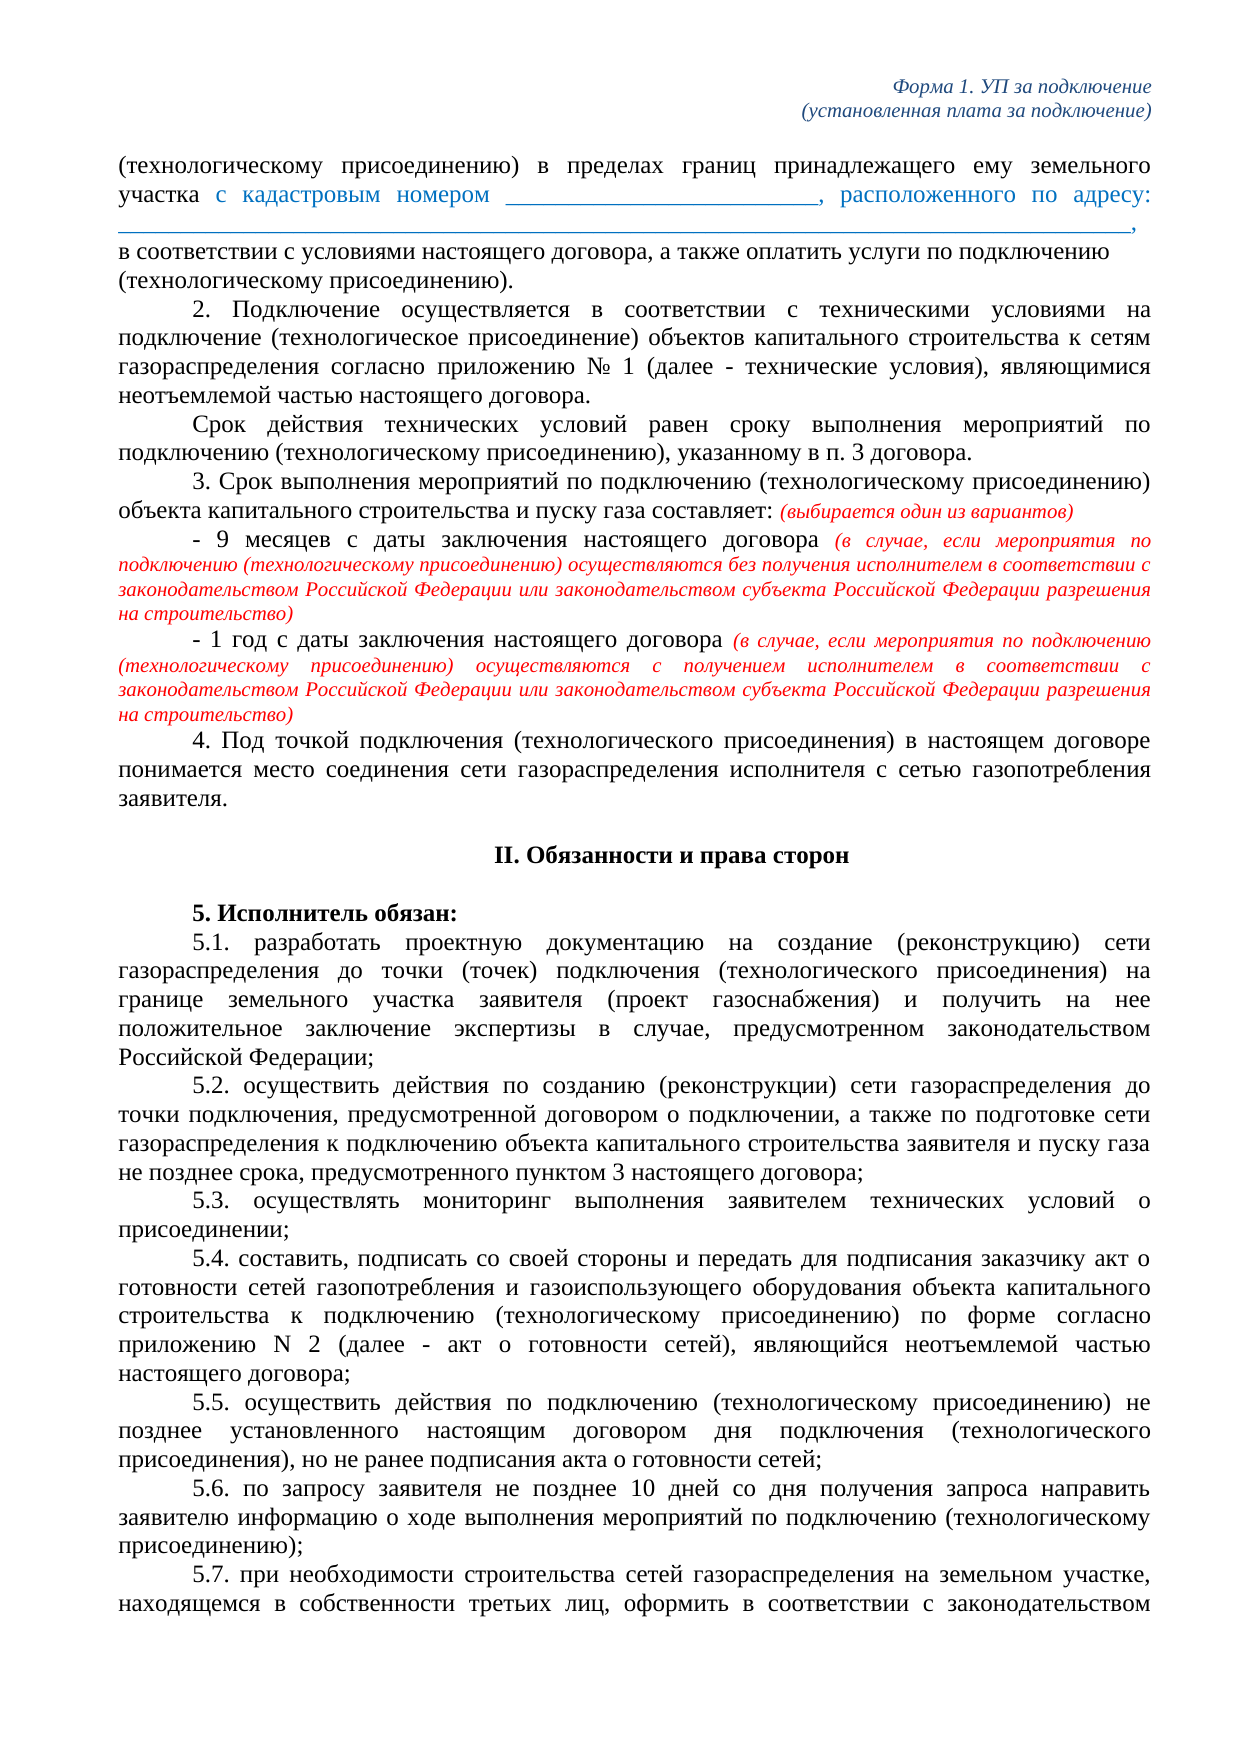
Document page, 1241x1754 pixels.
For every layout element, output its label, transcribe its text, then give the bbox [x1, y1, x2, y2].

text 5.1. разработать проектную документацию на создание (реконструкцию) сети газораспределения до точки (точек) подключения (технологического присоединения) на границе земельного участка заявителя (проект газоснабжения) и получить на нее положительное заключение экспертизы в случае, предусмотренном законодательством Российской Федерации; [118, 927, 1152, 1071]
text 4. Под точкой подключения (технологического присоединения) в настоящем договоре понимается место соединения сети газораспределения исполнителя с сетью газопотребления заявителя. [118, 726, 1152, 812]
text 5. Исполнитель обязан: [118, 898, 1152, 927]
text 5.5. осуществить действия по подключению (технологическому присоединению) не позднее установленного настоящим договором дня подключения (технологического присоединения), но не ранее подписания акта о готовности сетей; [118, 1387, 1152, 1473]
text 3. Срок выполнения мероприятий по подключению (технологическому присоединению) объекта капитального строительства и пуску газа составляет: (выбирается один из вариантов) [118, 466, 1152, 524]
text - 9 месяцев с даты заключения настоящего договора (в случае, если мероприятия по подключению (технологическому присоединению) осуществляются без получения исполнителем в соответствии с законодательством Российской Федерации или законодательством субъекта Российской Федерации разрешения на строительство) [118, 524, 1152, 624]
text 5.4. составить, подписать со своей стороны и передать для подписания заказчику акт о готовности сетей газопотребления и газоиспользующего оборудования объекта капитального строительства к подключению (технологическому присоединению) по форме согласно приложению N 2 (далее - акт о готовности сетей), являющийся неотъемлемой частью настоящего договора; [118, 1243, 1152, 1387]
text II. Обязанности и права сторон [118, 841, 1152, 869]
text 2. Подключение осуществляется в соответствии с техническими условиями на подключение (технологическое присоединение) объектов капитального строительства к сетям газораспределения согласно приложению № 1 (далее - технические условия), являющимися неотъемлемой частью настоящего договора. [118, 294, 1152, 409]
text в соответствии с условиями настоящего договора, а также оплатить услуги по подключению (технологическому присоединению). [118, 236, 1152, 294]
text 5.2. осуществить действия по созданию (реконструкции) сети газораспределения до точки подключения, предусмотренной договором о подключении, а также по подготовке сети газораспределения к подключению объекта капитального строительства заявителя и пуску газа не позднее срока, предусмотренного пунктом 3 настоящего договора; [118, 1071, 1152, 1186]
text 5.3. осуществлять мониторинг выполнения заявителем технических условий о присоединении; [118, 1186, 1152, 1243]
text 5.6. по запросу заявителя не позднее 10 дней со дня получения запроса направить заявителю информацию о ходе выполнения мероприятий по подключению (технологическому присоединению); [118, 1473, 1152, 1559]
text - 1 год с даты заключения настоящего договора (в случае, если мероприятия по подключению (технологическому присоединению) осуществляются с получением исполнителем в соответствии с законодательством Российской Федерации или законодательством субъекта Российской Федерации разрешения на строительство) [118, 624, 1152, 726]
text Срок действия технических условий равен сроку выполнения мероприятий по подключению (технологическому присоединению), указанному в п. 3 договора. [118, 409, 1152, 466]
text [118, 150, 1152, 236]
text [118, 1559, 1152, 1617]
